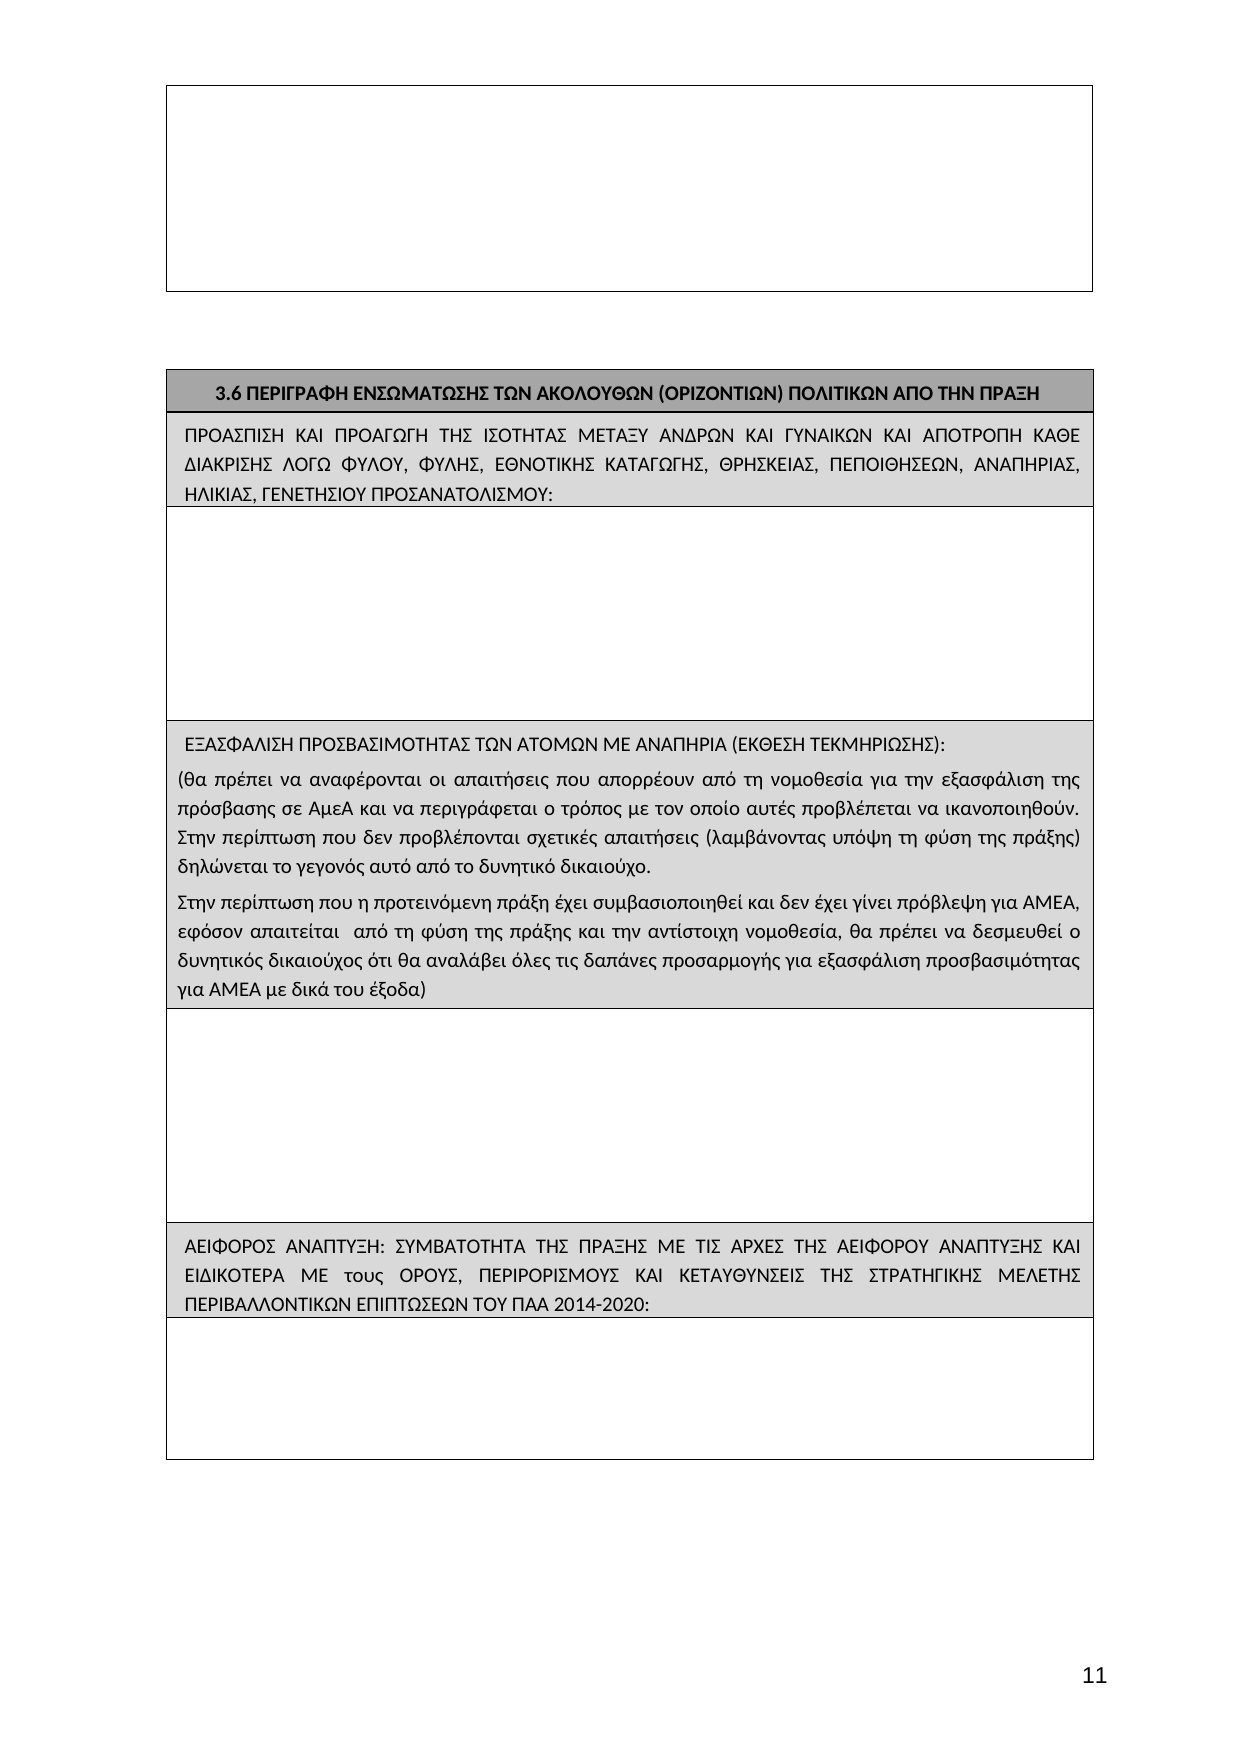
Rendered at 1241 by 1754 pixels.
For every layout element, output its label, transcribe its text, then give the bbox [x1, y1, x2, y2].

table_cell ΠΡΟΑΣΠΙΣΗ ΚΑΙ ΠΡΟΑΓΩΓΗ ΤΗΣ ΙΣΟΤΗΤΑΣ ΜΕΤΑΞΥ ΑΝΔΡΩΝ ΚΑΙ ΓΥΝΑΙΚΩΝ ΚΑΙ ΑΠΟΤΡΟΠΗ ΚΑΘΕ ΔΙΑΚΡΙΣΗΣ ΛΟΓΩ ΦΥΛΟΥ, ΦΥΛΗΣ, ΕΘΝΟΤΙΚΗΣ ΚΑΤΑΓΩΓΗΣ, ΘΡΗΣΚΕΙΑΣ, ΠΕΠΟΙΘΗΣΕΩΝ, ΑΝΑΠΗΡΙΑΣ, ΗΛΙΚΙΑΣ, ΓΕΝΕΤΗΣΙΟΥ ΠΡΟΣΑΝΑΤΟΛΙΣΜΟΥ: [167, 413, 1093, 506]
table_cell [167, 1318, 1093, 1459]
table_cell [167, 86, 1092, 291]
table_cell ΑΕΙΦΟΡΟΣ ΑΝΑΠΤΥΞΗ: ΣΥΜΒΑΤΟΤΗΤΑ ΤΗΣ ΠΡΑΞΗΣ ΜΕ ΤΙΣ ΑΡΧΕΣ ΤΗΣ ΑΕΙΦΟΡΟΥ ΑΝΑΠΤΥΞΗΣ ΚΑΙ ΕΙΔΙΚΟΤΕΡΑ ΜΕ τους ΟΡΟΥΣ, ΠΕΡΙΡΟΡΙΣΜΟΥΣ ΚΑΙ ΚΕΤΑΥΘΥΝΣΕΙΣ ΤΗΣ ΣΤΡΑΤΗΓΙΚΗΣ ΜΕΛΕΤΗΣ ΠΕΡΙΒΑΛΛΟΝΤΙΚΩΝ ΕΠΙΠΤΩΣΕΩΝ ΤΟΥ ΠΑΑ 2014-2020: [167, 1223, 1093, 1317]
table_header 3.6 ΠΕΡΙΓΡΑΦΗ ΕΝΣΩΜΑΤΩΣΗΣ ΤΩΝ ΑΚΟΛΟΥΘΩΝ (ΟΡΙΖΟΝΤΙΩΝ) ΠΟΛΙΤΙΚΩΝ ΑΠΟ ΤΗΝ ΠΡΑΞΗ [167, 370, 1093, 411]
table_cell [167, 1009, 1093, 1222]
table_cell ΕΞΑΣΦΑΛΙΣΗ ΠΡΟΣΒΑΣΙΜΟΤΗΤΑΣ ΤΩΝ ΑΤΟΜΩΝ ΜΕ ΑΝΑΠΗΡΙΑ (ΕΚΘΕΣΗ ΤΕΚΜΗΡΙΩΣΗΣ): (θα πρέπει να αναφέρονται οι απαιτήσεις που απορρέουν από τη νομοθεσία για την εξασφάλιση της πρόσβασης σε ΑμεΑ και να περιγράφεται ο τρόπος με τον οποίο αυτές προβλέπεται να ικανοποιηθούν. Στην περίπτωση που δεν προβλέπονται σχετικές απαιτήσεις (λαμβάνοντας υπόψη τη φύση της πράξης) δηλώνεται το γεγονός αυτό από το δυνητικό δικαιούχο. Στην περίπτωση που η προτεινόμενη πράξη έχει συμβασιοποιηθεί και δεν έχει γίνει πρόβλεψη για ΑΜΕΑ, εφόσον απαιτείται από τη φύση της πράξης και την αντίστοιχη νομοθεσία, θα πρέπει να δεσμευθεί ο δυνητικός δικαιούχος ότι θα αναλάβει όλες τις δαπάνες προσαρμογής για εξασφάλιση προσβασιμότητας για ΑΜΕΑ με δικά του έξοδα) [167, 721, 1093, 1008]
table_cell [167, 507, 1093, 720]
